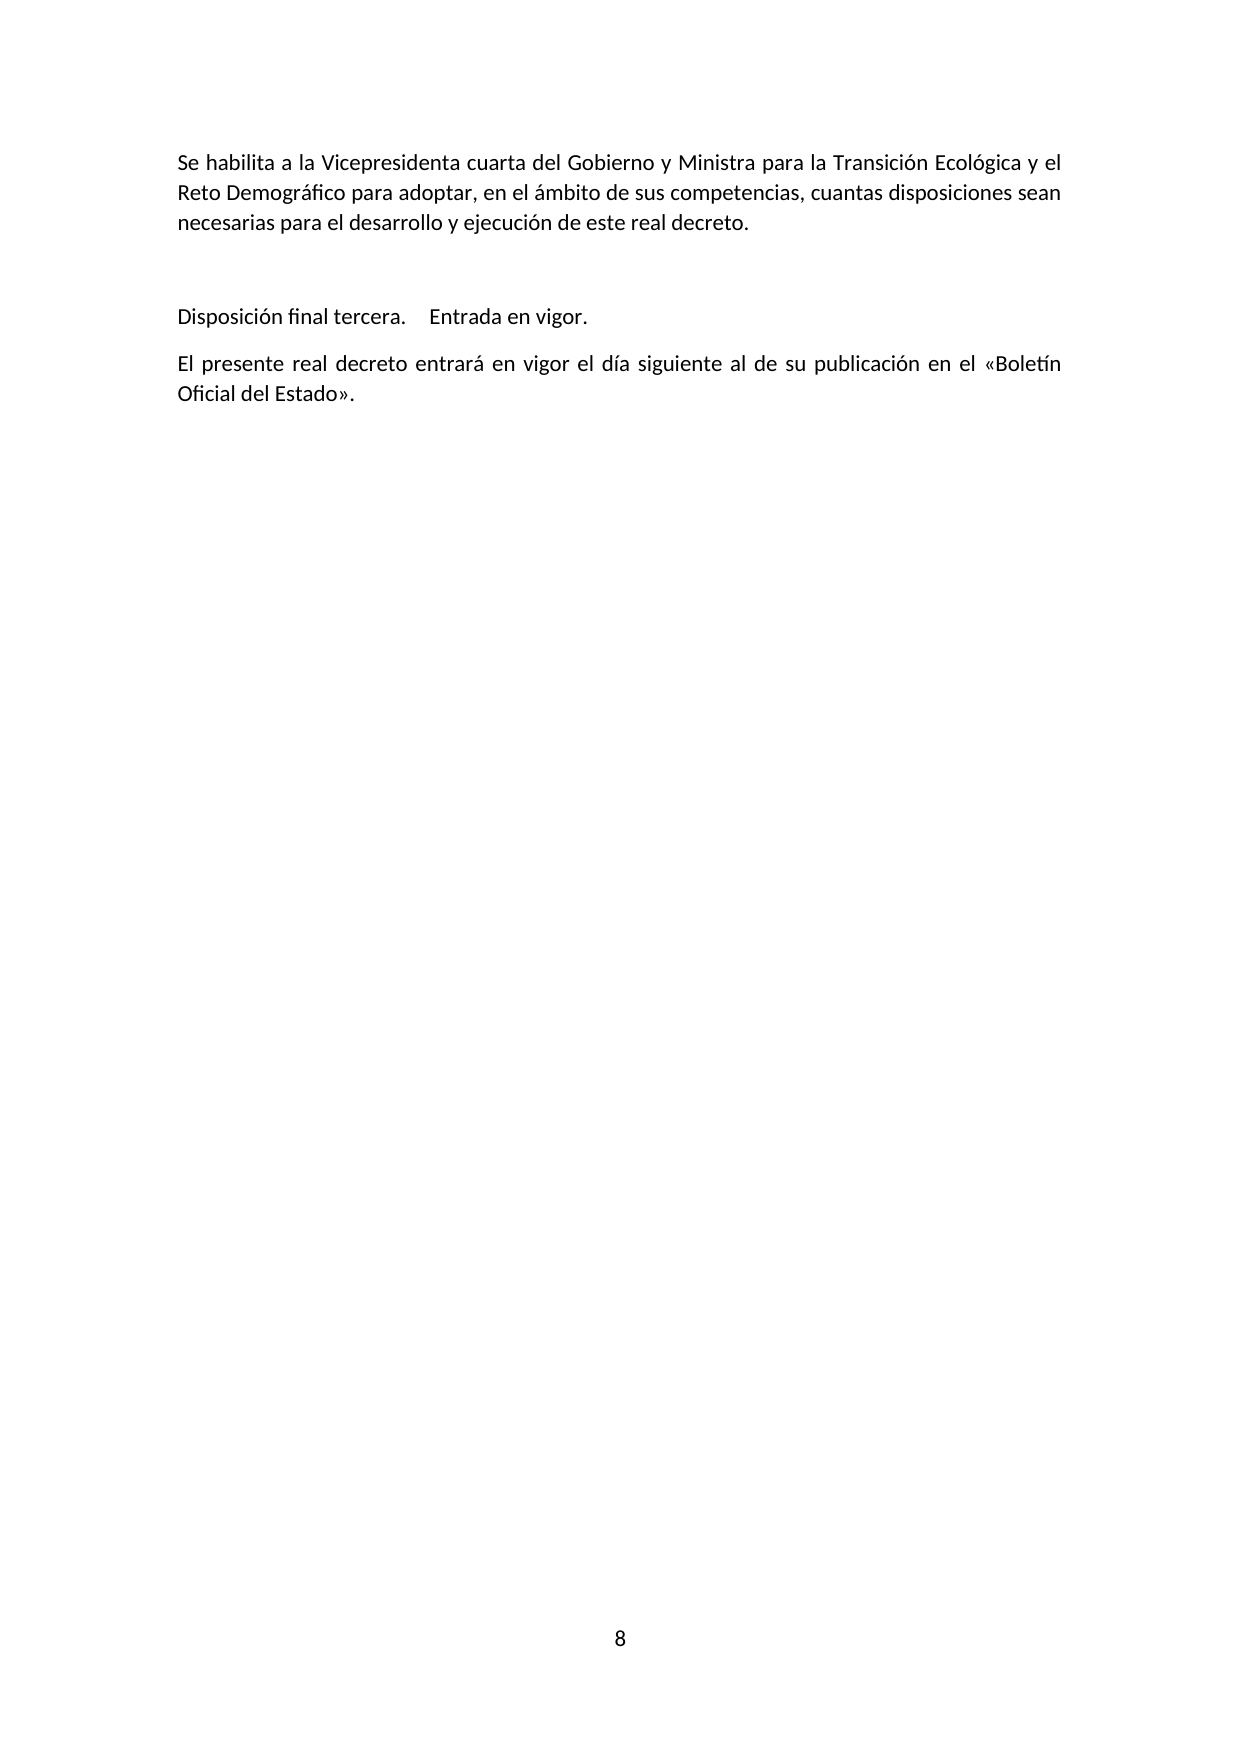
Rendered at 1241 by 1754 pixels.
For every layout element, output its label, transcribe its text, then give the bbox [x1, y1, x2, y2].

text El presente real decreto entrará en vigor el día siguiente al de su publicación en el «Boletín Oficial del Estado». [177, 349, 1063, 407]
text Se habilita a la Vicepresidenta cuarta del Gobierno y Ministra para la Transición Ecológica y el Reto Demográfico para adoptar, en el ámbito de sus competencias, cuantas disposiciones sean necesarias para el desarrollo y ejecución de este real decreto. [177, 148, 1063, 236]
text Disposición final tercera. Entrada en vigor. [177, 302, 1063, 330]
